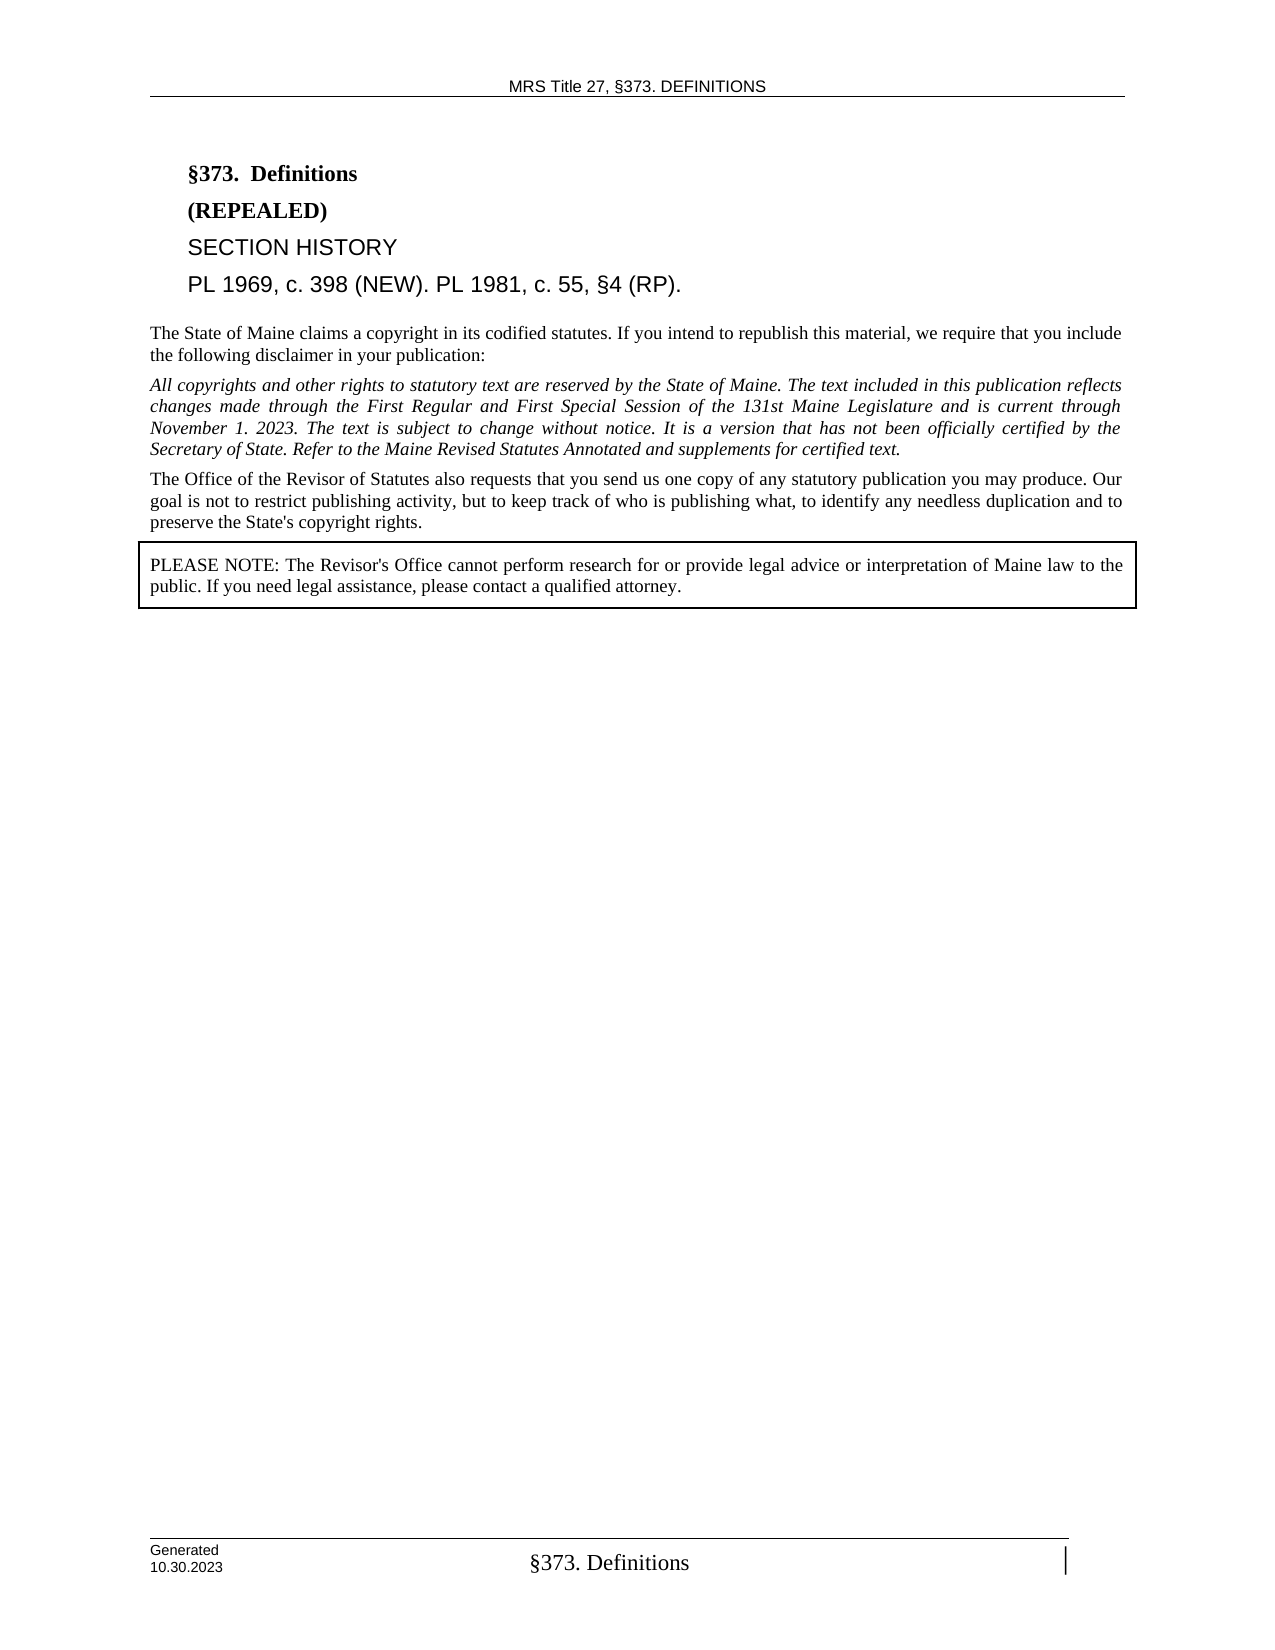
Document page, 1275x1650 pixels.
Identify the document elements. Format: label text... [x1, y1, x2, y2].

text The State of Maine claims a copyright in its codified statutes. If you intend to republish this material, we require that you include the following disclaimer in your publication: [150, 322, 1125, 365]
text SECTION HISTORY [187, 234, 1125, 260]
text The Office of the Revisor of Statutes also requests that you send us one copy of any statutory publication you may produce. Our goal is not to restrict publishing activity, but to keep track of who is publishing what, to identify any needless duplication and to preserve the State's copyright rights. [150, 468, 1125, 533]
text PL 1969, c. 398 (NEW). PL 1981, c. 55, §4 (RP). [187, 271, 1125, 297]
text All copyrights and other rights to statutory text are reserved by the State of Maine. The text included in this publication reflects changes made through the First Regular and First Special Session of the 131st Maine Legislature and is current through November 1. 2023 . The text is subject to change without notice. It is a version that has not been officially certified by the Secretary of State. Refer to the Maine Revised Statutes Annotated and supplements for certified text. [150, 373, 1125, 460]
text PLEASE NOTE: The Revisor's Office cannot perform research for or provide legal advice or interpretation of Maine law to the public. If you need legal assistance, please contact a qualified attorney. [140, 543, 1135, 607]
text (REPEALED) [187, 197, 1125, 223]
text §373. Definitions [187, 160, 1125, 187]
